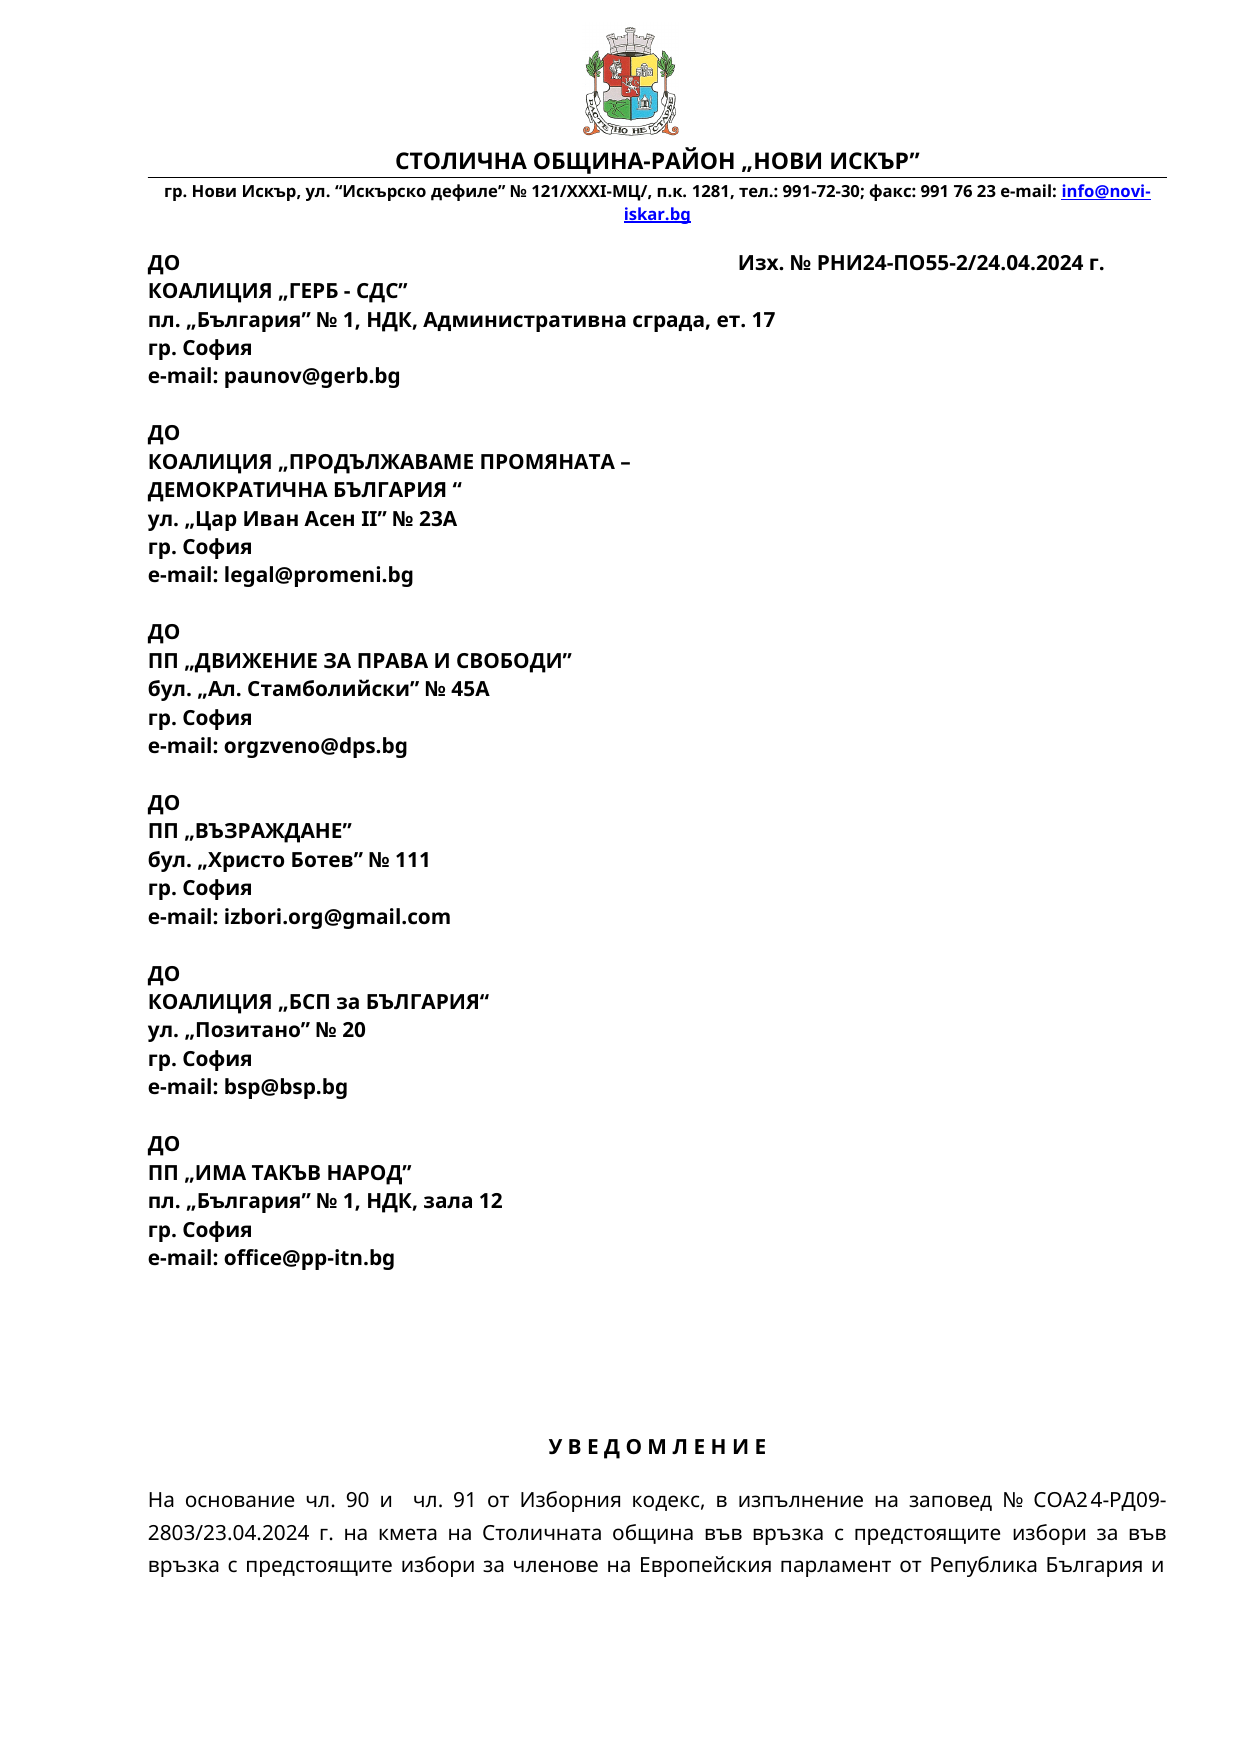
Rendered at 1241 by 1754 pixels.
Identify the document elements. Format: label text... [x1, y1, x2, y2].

text ДО [148, 418, 1167, 447]
text СТОЛИЧНА ОБЩИНА-РАЙОН „НОВИ ИСКЪР” [148, 145, 1167, 177]
text e-mail: orgzveno@dps.bg [148, 731, 1167, 760]
text У В Е Д О М Л Е Н И Е [148, 1432, 1167, 1460]
text гр. София [148, 1215, 1167, 1243]
text e-mail: izbori.org@gmail.com [148, 902, 1167, 930]
text гр. София [148, 532, 1167, 561]
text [148, 1485, 1167, 1579]
text ДО [148, 617, 1167, 646]
text ПП „ДВИЖЕНИЕ ЗА ПРАВА И СВОБОДИ” [148, 646, 1167, 674]
text КОАЛИЦИЯ „БСП за БЪЛГАРИЯ“ [148, 987, 1167, 1016]
text e-mail: office@pp-itn.bg [148, 1243, 1167, 1272]
text ул. „Цар Иван Асен II” № 23А [148, 504, 1167, 532]
text КОАЛИЦИЯ „ГЕРБ - СДС” [148, 276, 1167, 305]
text ПП „ИМА ТАКЪВ НАРОД” пл. „България” № 1, НДК, зала 12 [148, 1158, 1167, 1215]
text гр. София [148, 1044, 1167, 1072]
text e-mail: legal@promeni.bg [148, 561, 1167, 589]
text ул. „Позитано” № 20 [148, 1016, 1167, 1044]
text ДО [148, 788, 1167, 817]
text бул. „Ал. Стамболийски” № 45А [148, 674, 1167, 703]
text ДО [148, 959, 1167, 987]
text ПП „ВЪЗРАЖДАНЕ” [148, 817, 1167, 845]
text e-mail: paunov@gerb.bg [148, 362, 1167, 390]
text гр. Нови Искър, ул. “Искърско дефиле” № 121/ХХХI-МЦ/, п.к. 1281, тел.: 991-72-30; факс: 991 76 23 е-mail: info@novi-iskar.bg [148, 178, 1167, 225]
picture [582, 22, 679, 137]
text ДЕМОКРАТИЧНА БЪЛГАРИЯ “ [148, 475, 1167, 504]
text гр. София [148, 333, 1167, 362]
text пл. „България” № 1, НДК, Административна сграда, ет. 17 [148, 305, 1167, 333]
text гр. София [148, 703, 1167, 731]
text ДО Изх. № РНИ24-ПО55-2/24.04.2024 г. [148, 248, 1167, 276]
text бул. „Христо Ботев” № 111 [148, 845, 1167, 873]
text e-mail: bsp@bsp.bg [148, 1072, 1167, 1101]
text гр. София [148, 873, 1167, 902]
text КОАЛИЦИЯ „ПРОДЪЛЖАВАМЕ ПРОМЯНАТА – [148, 447, 1167, 475]
text ДО [148, 1129, 1167, 1158]
